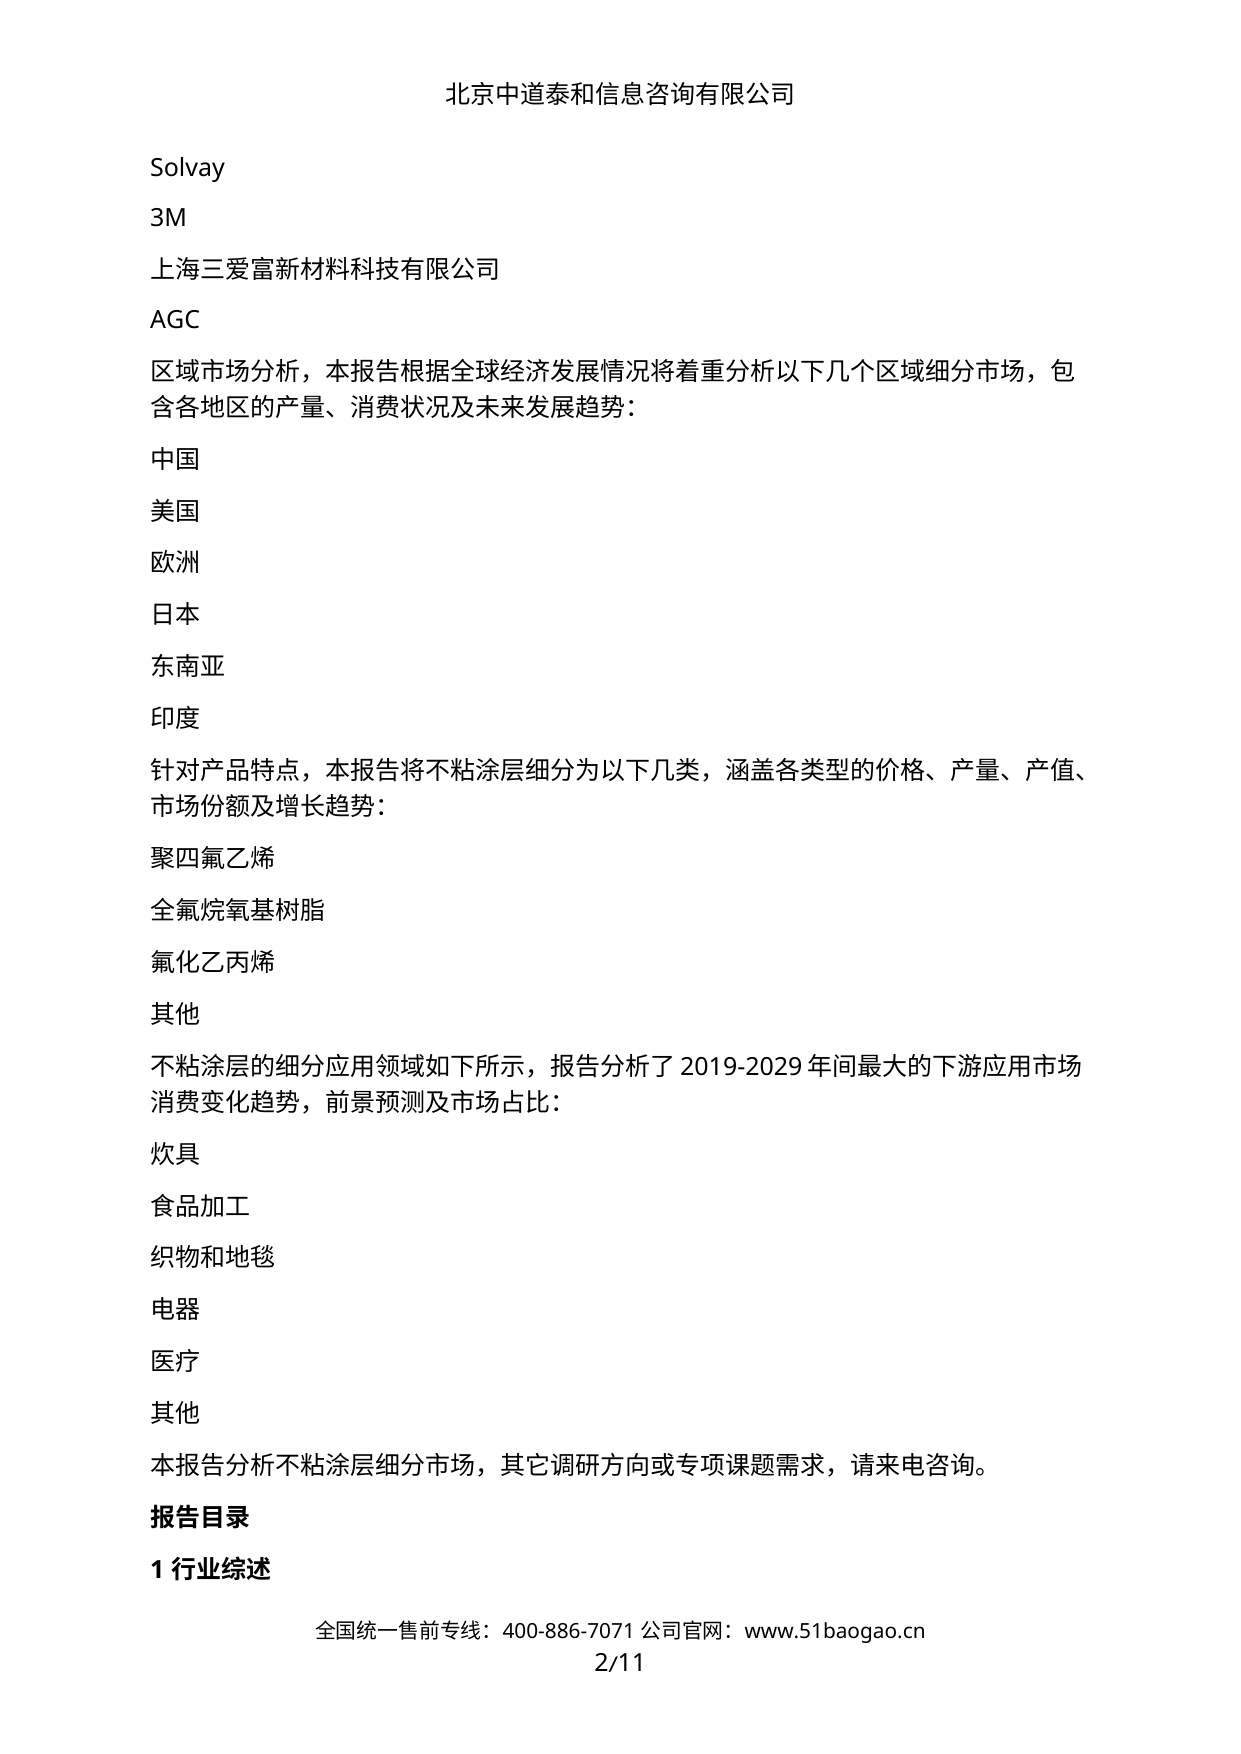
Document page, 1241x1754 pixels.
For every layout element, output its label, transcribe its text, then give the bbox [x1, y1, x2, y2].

text 不粘涂层的细分应用领域如下所示，报告分析了2019-2029年间最大的下游应用市场消费变化趋势，前景预测及市场占比： [150, 1046, 1090, 1118]
text 日本 [150, 595, 1090, 631]
text 上海三爱富新材料科技有限公司 [150, 249, 1090, 286]
text 炊具 [150, 1134, 1090, 1170]
text 美国 [150, 491, 1090, 527]
text Solvay [150, 150, 1090, 184]
text 1 行业综述 [150, 1549, 1090, 1585]
text AGC [150, 301, 1090, 335]
text 3M [150, 200, 1090, 234]
text 电器 [150, 1290, 1090, 1326]
text 聚四氟乙烯 [150, 838, 1090, 875]
text 印度 [150, 698, 1090, 735]
text 针对产品特点，本报告将不粘涂层细分为以下几类，涵盖各类型的价格、产量、产值、市场份额及增长趋势： [150, 750, 1090, 823]
text 医疗 [150, 1342, 1090, 1378]
text 食品加工 [150, 1186, 1090, 1222]
text 本报告分析不粘涂层细分市场，其它调研方向或专项课题需求，请来电咨询。 [150, 1445, 1090, 1482]
text 欧洲 [150, 543, 1090, 579]
text 其他 [150, 994, 1090, 1030]
text 区域市场分析，本报告根据全球经济发展情况将着重分析以下几个区域细分市场，包含各地区的产量、消费状况及未来发展趋势： [150, 351, 1090, 423]
text 织物和地毯 [150, 1238, 1090, 1274]
text 中国 [150, 439, 1090, 475]
text 其他 [150, 1393, 1090, 1430]
text 氟化乙丙烯 [150, 942, 1090, 978]
text 报告目录 [150, 1497, 1090, 1533]
text 全氟烷氧基树脂 [150, 890, 1090, 927]
text 东南亚 [150, 647, 1090, 683]
